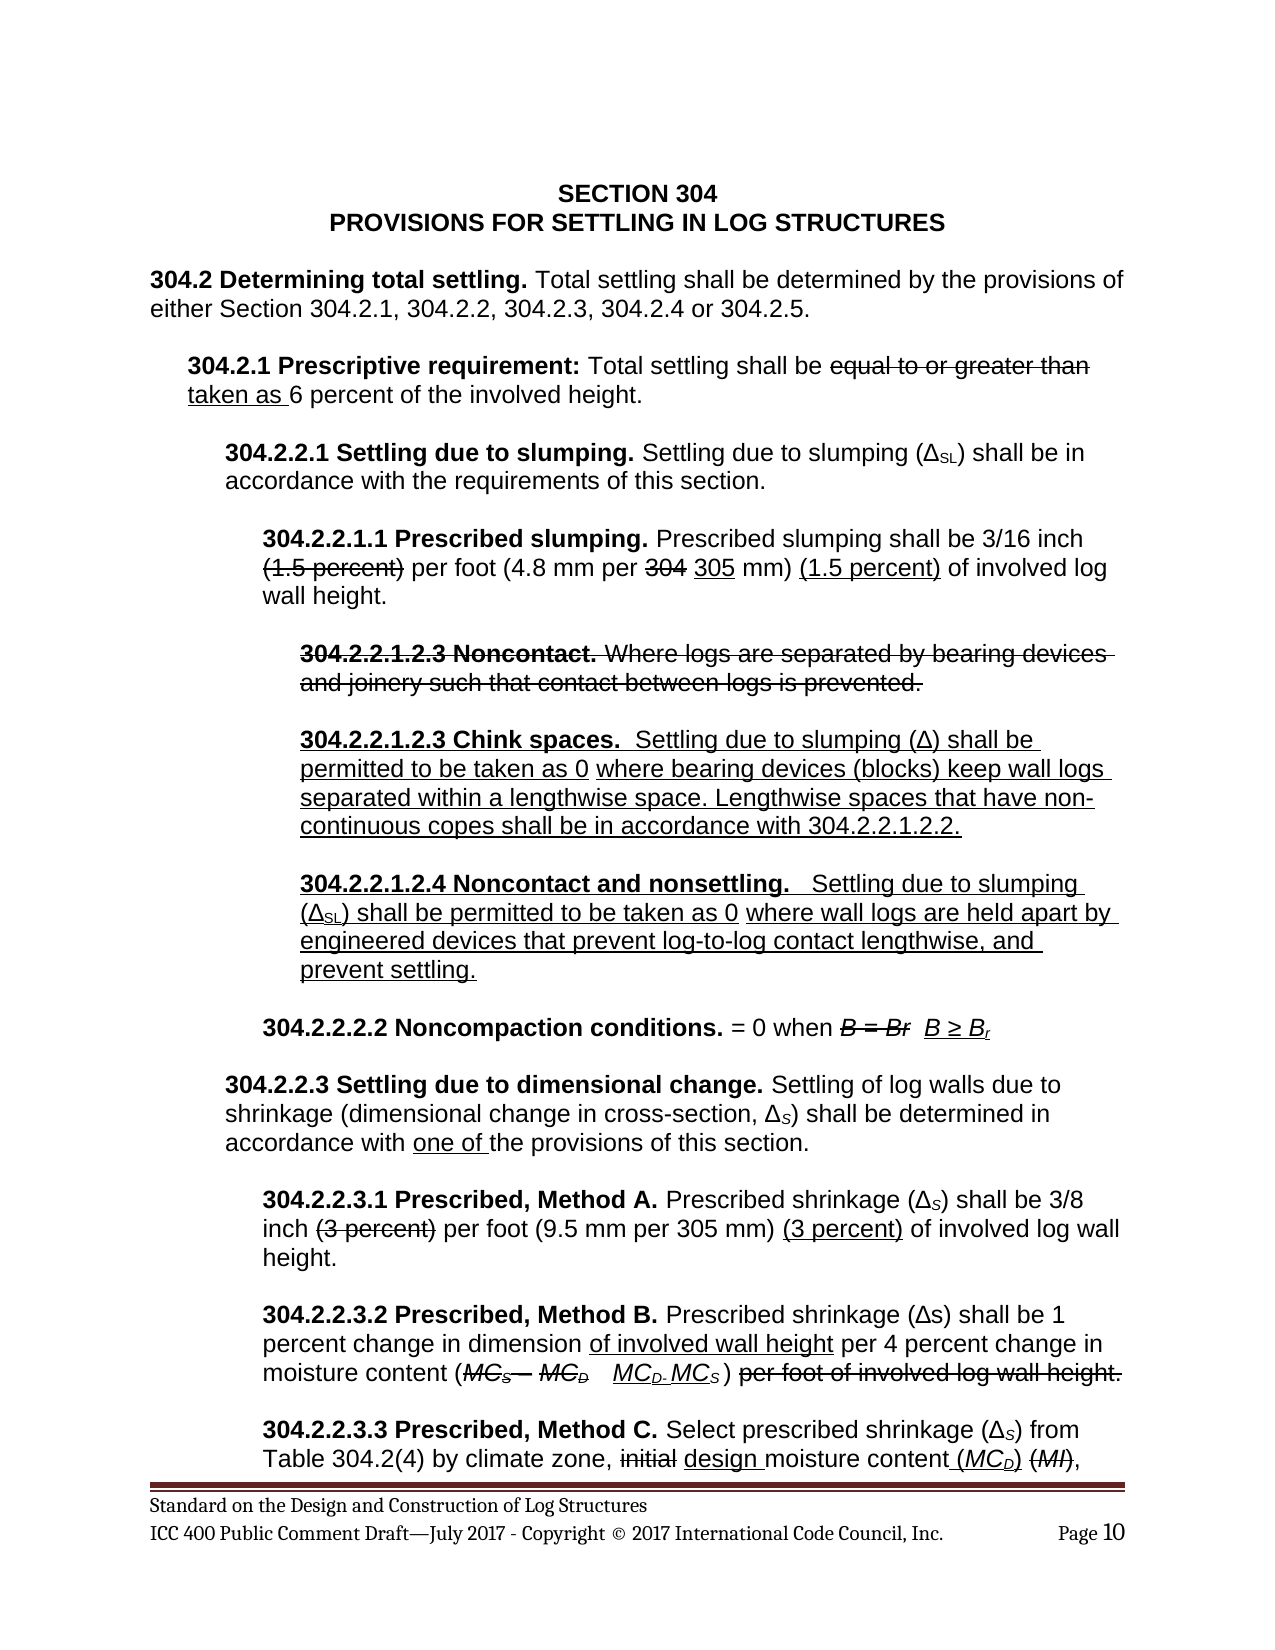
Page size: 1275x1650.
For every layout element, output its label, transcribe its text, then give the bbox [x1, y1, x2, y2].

text 304.2.2.1 Settling due to slumping. Settling due to slumping (∆SL) shall be in accordance with the requirements of this section. [225, 437, 1125, 495]
text 304.2 Determining total settling. Total settling shall be determined by the provisions of either Section 304.2.1, 304.2.2, 304.2.3, 304.2.4 or 304.2.5. [150, 265, 1125, 322]
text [262, 1415, 1125, 1472]
text 304.2.2.3 Settling due to dimensional change. Settling of log walls due to shrinkage (dimensional change in cross-section, ∆S) shall be determined in accordance with one of the provisions of this section. [225, 1070, 1125, 1156]
text 304.2.1 Prescriptive requirement: Total settling shall be equal to or greater than taken as 6 percent of the involved height. [187, 351, 1125, 409]
text 304.2.2.1.2.3 Chink spaces. Settling due to slumping (∆) shall be permitted to be taken as 0 where bearing devices (blocks) keep wall logs separated within a lengthwise space. Lengthwise spaces that have non-continuous copes shall be in accordance with 304.2.2.1.2.2. [300, 725, 1125, 840]
text SECTION 304 [150, 179, 1125, 207]
text 304.2.2.2.2 Noncompaction conditions. = 0 when B = Br B ≥ Br [262, 1012, 1125, 1041]
text 304.2.2.1.1 Prescribed slumping. Prescribed slumping shall be 3/16 inch (1.5 percent) per foot (4.8 mm per 304 305 mm) (1.5 percent) of involved log wall height. [262, 524, 1125, 610]
text 304.2.2.1.2.4 Noncontact and nonsettling. Settling due to slumping (∆SL) shall be permitted to be taken as 0 where wall logs are held apart by engineered devices that prevent log-to-log contact lengthwise, and prevent settling. [300, 869, 1125, 984]
text 304.2.2.3.1 Prescribed, Method A. Prescribed shrinkage (∆S) shall be 3/8 inch (3 percent) per foot (9.5 mm per 305 mm) (3 percent) of involved log wall height. [262, 1185, 1125, 1271]
text PROVISIONS FOR SETTLING IN LOG STRUCTURES [150, 207, 1125, 236]
text 304.2.2.1.2.3 Noncontact. Where logs are separated by bearing devices and joinery such that contact between logs is prevented. [300, 639, 1125, 696]
text 304.2.2.3.2 Prescribed, Method B. Prescribed shrinkage (∆s) shall be 1 percent change in dimension of involved wall height per 4 percent change in moisture content (MCS – MCD MCD- MCS ) per foot of involved log wall height. [262, 1300, 1125, 1386]
